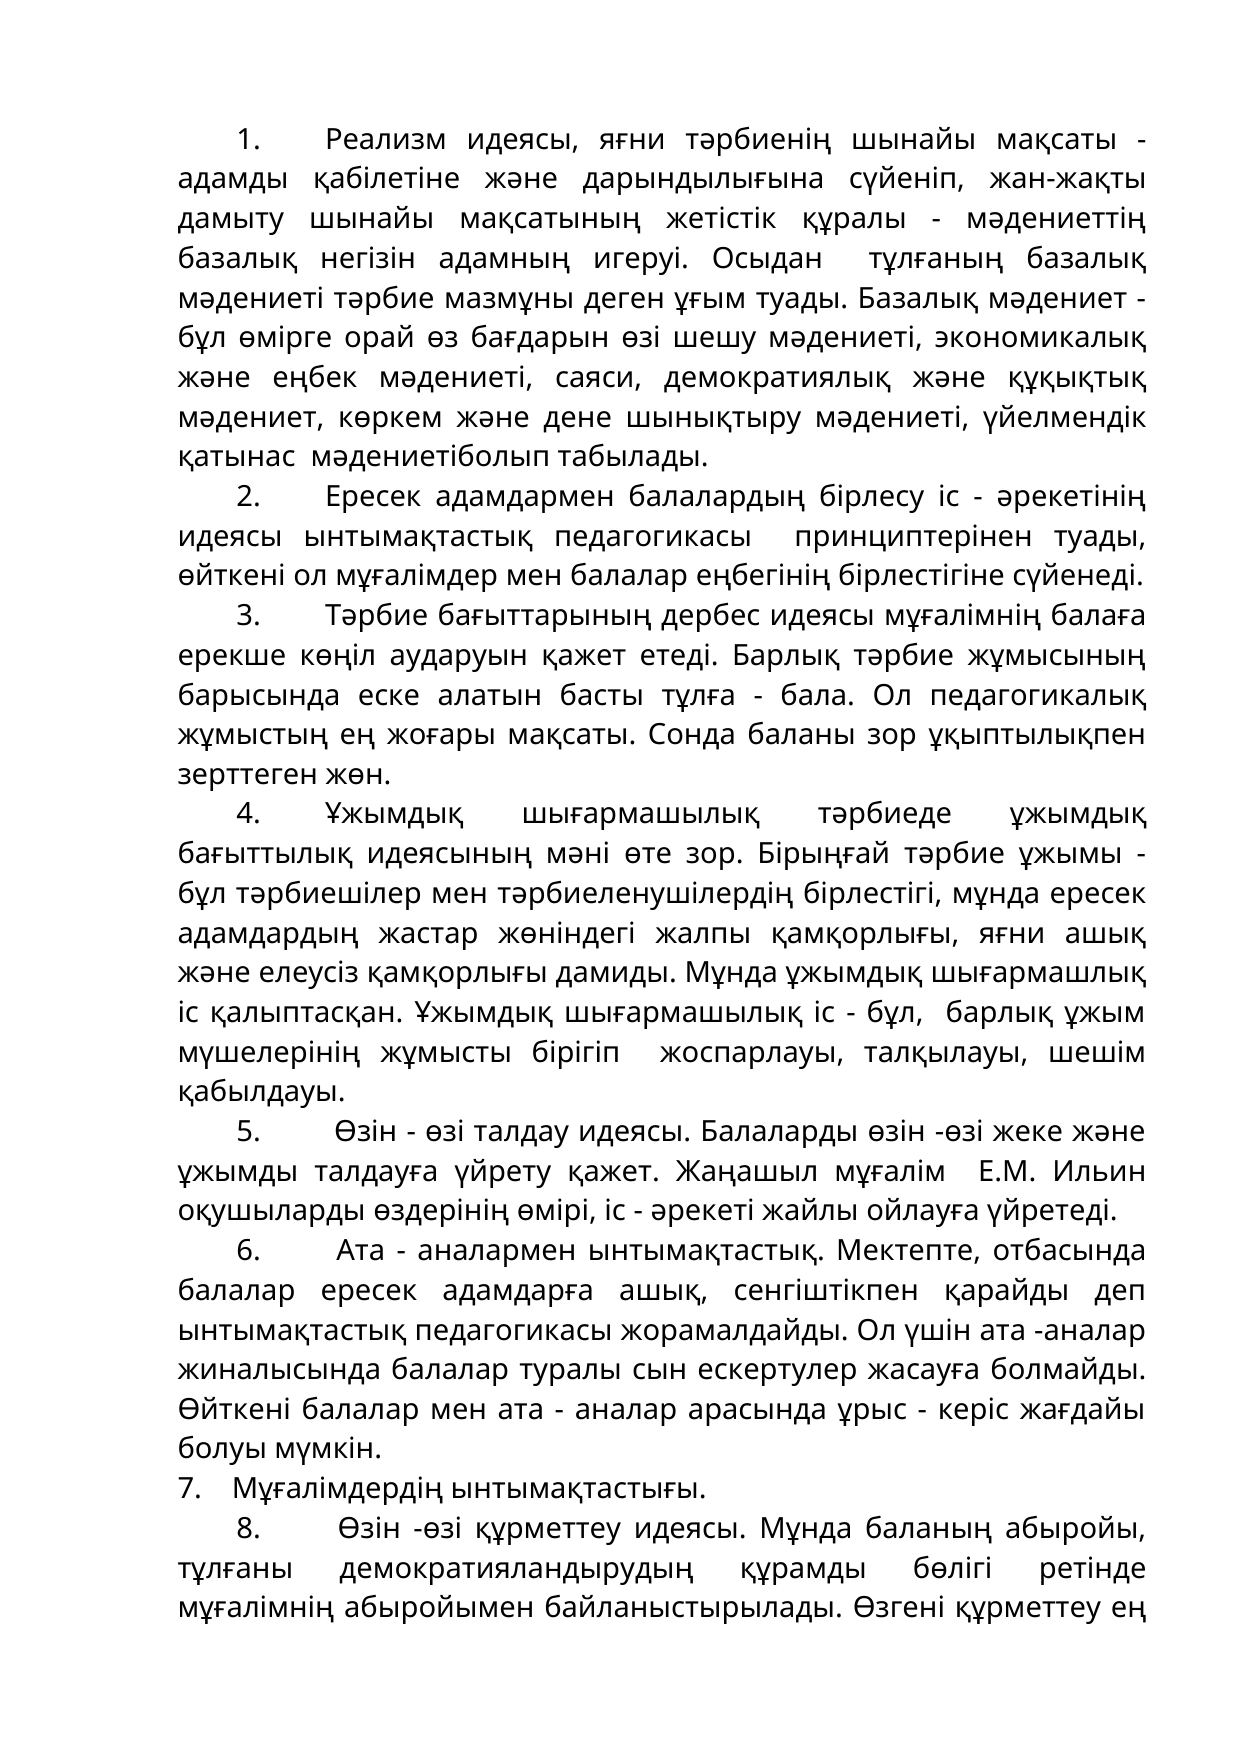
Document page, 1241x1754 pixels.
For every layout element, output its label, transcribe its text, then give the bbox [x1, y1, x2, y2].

list Ата - аналармен ынтымақтастық. Мектепте, отбасында балалар ересек адамдарға ашық, сенгiштiкпен қарайды деп ынтымақтастық педагогикасы жорамалдайды. Ол үшiн ата -аналар жиналысында балалар туралы сын ескертулер жасауға болмайды. Өйткенi балалар мен ата - аналар арасында ұрыс - керiс жағдайы болуы мүмкiн. [177, 1229, 1147, 1467]
list Ересек адамдармен балалардың бiрлесу iс - әрекетiнiң идеясы ынтымақтастық педагогикасы принциптерiнен туады, өйткенi ол мұғалiмдер мен балалар еңбегiнiң бiрлестiгiне сүйенедi. [177, 475, 1147, 594]
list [177, 1507, 1147, 1626]
list Ұжымдық шығармашылық тәрбиеде ұжымдық бағыттылық идеясының мәнi өте зор. Бiрыңғай тәрбие ұжымы - бұл тәрбиешiлер мен тәрбиеленушiлердiң бiрлестiгi, мұнда ересек адамдардың жастар жөнiндегi жалпы қамқорлығы, яғни ашық және елеусiз қамқорлығы дамиды. Мұнда ұжымдық шығармашлық iс қалыптасқан. Ұжымдық шығармашылық iс - бұл, барлық ұжым мүшелерiнiң жұмысты бiрiгiп жоспарлауы, талқылауы, шешiм қабылдауы. [177, 793, 1147, 1110]
list Өзiн - өзi талдау идеясы. Балаларды өзiн -өзi жеке және ұжымды талдауға үйрету қажет. Жаңашыл мұғалiм Е.М. Ильин оқушыларды өздерiнiң өмiрi, iс - әрекетi жайлы ойлауға үйретедi. [177, 1110, 1147, 1229]
list Мұғалiмдердiң ынтымақтастығы. [177, 1467, 1147, 1507]
list Реализм идеясы, яғни тәрбиенiң шынайы мақсаты - адамды қабiлетiне және дарындылығына сүйенiп, жан-жақты дамыту шынайы мақсатының жетiстiк құралы - мәдениеттiң базалық негiзiн адамның игеруi. Осыдан тұлғаның базалық мәдениетi тәрбие мазмұны деген ұғым туады. Базалық мәдениет - бұл өмiрге орай өз бағдарын өзi шешу мәдениетi, экономикалық және еңбек мәдениетi, саяси, демократиялық және құқықтық мәдениет, көркем және дене шынықтыру мәдениетi, үйелмендiк қатынас мәдениетiболып табылады. [177, 118, 1147, 475]
list Тәрбие бағыттарының дербес идеясы мұғалiмнiң балаға ерекше көңiл аударуын қажет етедi. Барлық тәрбие жұмысының барысында еске алатын басты тұлға - бала. Ол педагогикалық жұмыстың ең жоғары мақсаты. Сонда баланы зор ұқыптылықпен зерттеген жөн. [177, 594, 1147, 793]
